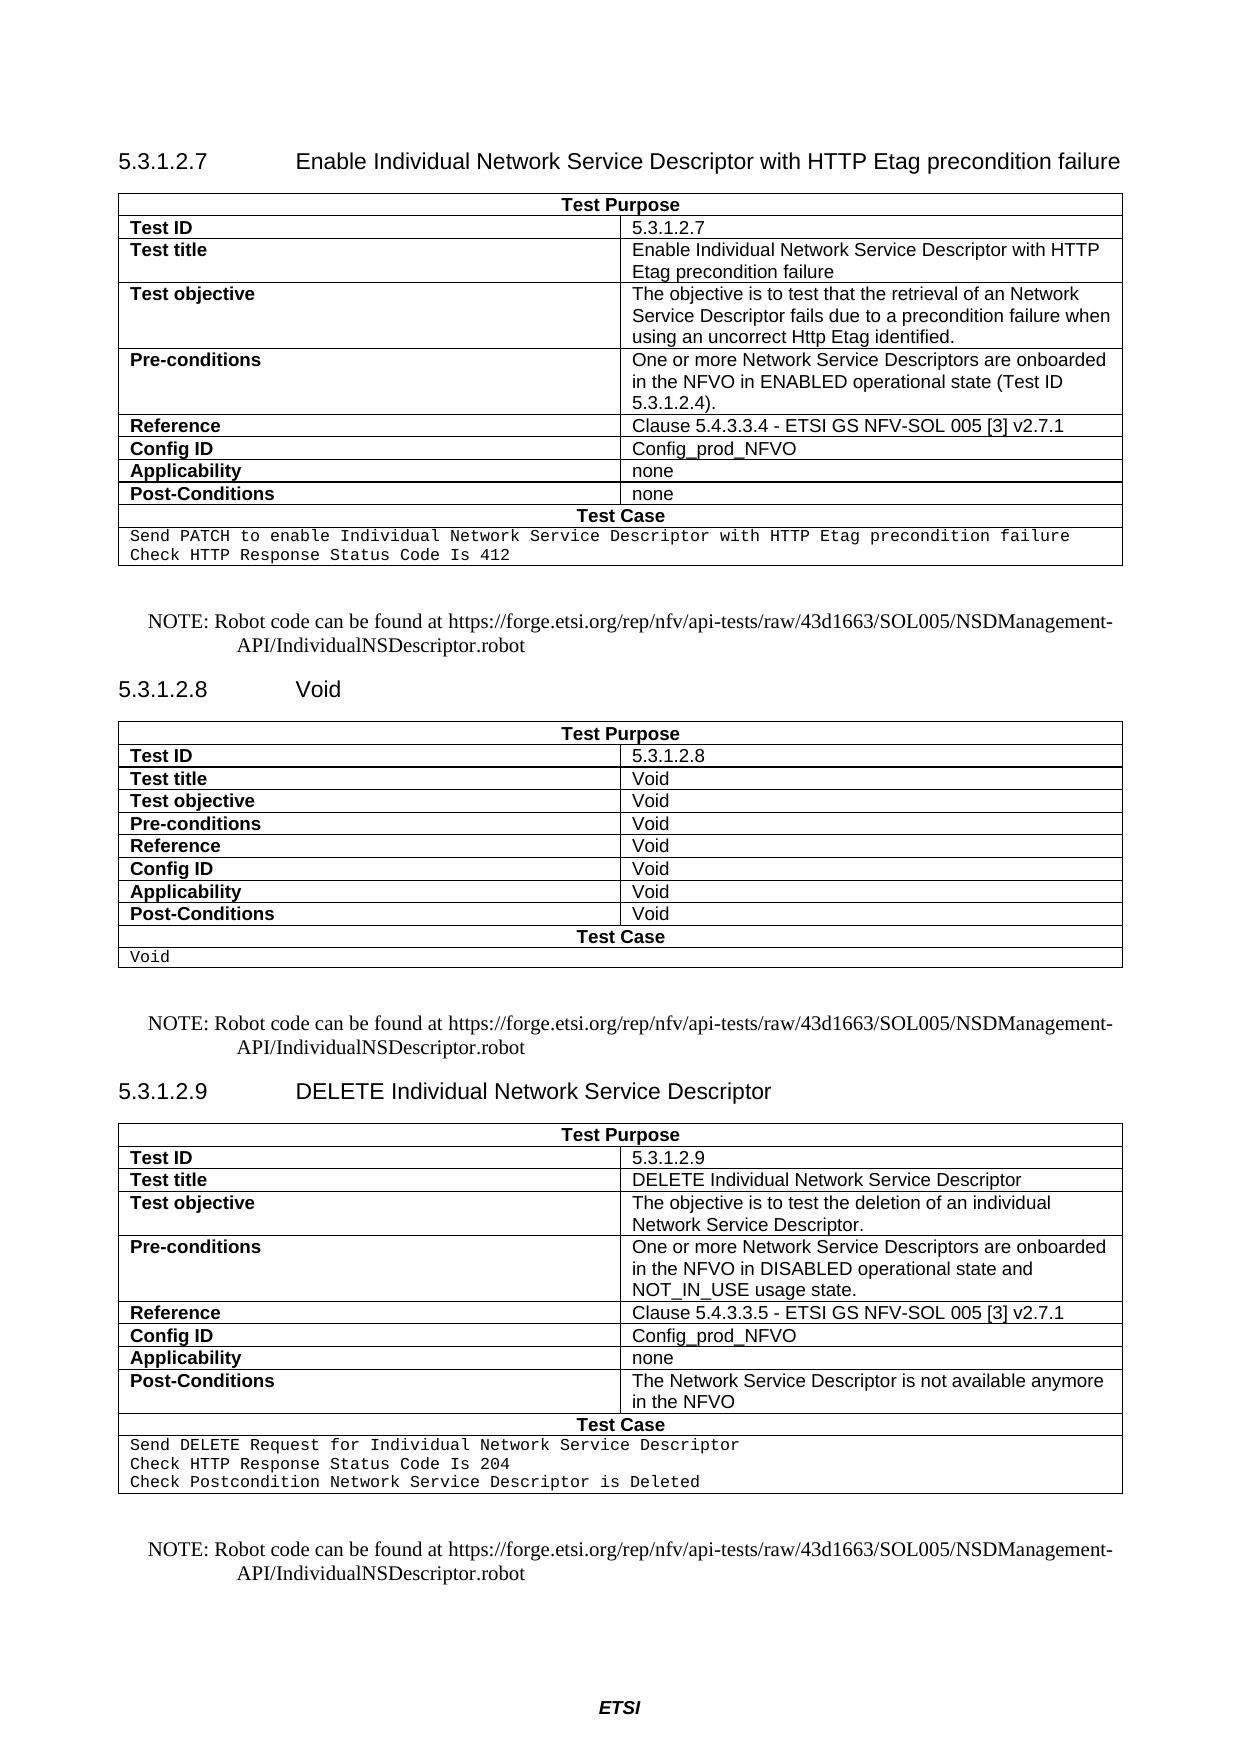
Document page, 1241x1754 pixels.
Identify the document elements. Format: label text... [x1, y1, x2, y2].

table_cell Void [621, 881, 1122, 902]
table_cell Pre-conditions [119, 349, 620, 414]
text NOTE: Robot code can be found at https://forge.etsi.org/rep/nfv/api-tests/raw/43d1663/SOL005/NSDManagement-API/IndividualNSDescriptor.robot [148, 1011, 1122, 1059]
table_cell Config ID [119, 1324, 620, 1346]
table_cell Test title [119, 768, 620, 789]
subtitle 5.3.1.2.7 Enable Individual Network Service Descriptor with HTTP Etag precondition failure [118, 148, 1122, 174]
table_cell The Network Service Descriptor is not available anymore in the NFVO [621, 1370, 1122, 1413]
table_cell Void [119, 948, 1122, 967]
table_cell Applicability [119, 1347, 620, 1368]
table_cell 5.3.1.2.7 [621, 216, 1122, 238]
table_cell Test title [119, 239, 620, 282]
table_cell Test objective [119, 1192, 620, 1235]
table_cell One or more Network Service Descriptors are onboarded in the NFVO in DISABLED operational state and NOT_IN_USE usage state. [621, 1236, 1122, 1301]
table_cell Test objective [119, 283, 620, 348]
text NOTE: Robot code can be found at https://forge.etsi.org/rep/nfv/api-tests/raw/43d1663/SOL005/NSDManagement-API/IndividualNSDescriptor.robot [148, 609, 1122, 657]
table_cell Post-Conditions [119, 1370, 620, 1413]
table_cell DELETE Individual Network Service Descriptor [621, 1169, 1122, 1191]
table_cell Void [621, 813, 1122, 834]
table_cell Config ID [119, 437, 620, 459]
table_cell The objective is to test that the retrieval of an Network Service Descriptor fails due to a precondition failure when using an uncorrect Http Etag identified. [621, 283, 1122, 348]
subtitle 5.3.1.2.8 Void [118, 676, 1122, 702]
table_cell Pre-conditions [119, 1236, 620, 1301]
table_cell Config_prod_NFVO [621, 437, 1122, 459]
table_header Test Purpose [119, 722, 1122, 744]
table_header Test Purpose [119, 194, 1122, 215]
table_cell Void [621, 790, 1122, 812]
table_header Test Purpose [119, 1124, 1122, 1146]
table_cell none [621, 460, 1122, 481]
table_cell Config ID [119, 858, 620, 879]
table_cell 5.3.1.2.8 [621, 745, 1122, 766]
table_cell Test ID [119, 745, 620, 766]
table_cell Void [621, 858, 1122, 879]
text NOTE: Robot code can be found at https://forge.etsi.org/rep/nfv/api-tests/raw/43d1663/SOL005/NSDManagement-API/IndividualNSDescriptor.robot [148, 1537, 1122, 1585]
table_cell Applicability [119, 460, 620, 481]
table_cell Reference [119, 835, 620, 857]
subtitle 5.3.1.2.9 DELETE Individual Network Service Descriptor [118, 1078, 1122, 1104]
table_cell Pre-conditions [119, 813, 620, 834]
table_cell Test ID [119, 1147, 620, 1168]
table_cell Test title [119, 1169, 620, 1191]
table_cell 5.3.1.2.9 [621, 1147, 1122, 1168]
table_cell The objective is to test the deletion of an individual Network Service Descriptor. [621, 1192, 1122, 1235]
table_cell none [621, 483, 1122, 504]
table_cell Clause 5.4.3.3.5 - ETSI GS NFV-SOL 005 [3] v2.7.1 [621, 1302, 1122, 1323]
table_cell Void [621, 835, 1122, 857]
table_cell Test Case [119, 1414, 1122, 1435]
table_cell One or more Network Service Descriptors are onboarded in the NFVO in ENABLED operational state (Test ID 5.3.1.2.4). [621, 349, 1122, 414]
table_cell Test ID [119, 216, 620, 238]
table_cell Reference [119, 1302, 620, 1323]
table_cell Config_prod_NFVO [621, 1324, 1122, 1346]
table_cell Post-Conditions [119, 483, 620, 504]
table_cell Test Case [119, 926, 1122, 947]
table_cell Clause 5.4.3.3.4 - ETSI GS NFV-SOL 005 [3] v2.7.1 [621, 415, 1122, 436]
table_cell none [621, 1347, 1122, 1368]
table_cell Send DELETE Request for Individual Network Service Descriptor Check HTTP Response Status Code Is 204 Check Postcondition Network Service Descriptor is Deleted [119, 1436, 1122, 1493]
table_cell Test Case [119, 505, 1122, 527]
table_cell Void [621, 768, 1122, 789]
table_cell Send PATCH to enable Individual Network Service Descriptor with HTTP Etag precondition failure Check HTTP Response Status Code Is 412 [119, 528, 1122, 565]
table_cell Post-Conditions [119, 903, 620, 925]
table_cell Enable Individual Network Service Descriptor with HTTP Etag precondition failure [621, 239, 1122, 282]
table_cell Void [621, 903, 1122, 925]
table_cell Reference [119, 415, 620, 436]
table_cell Test objective [119, 790, 620, 812]
table_cell Applicability [119, 881, 620, 902]
